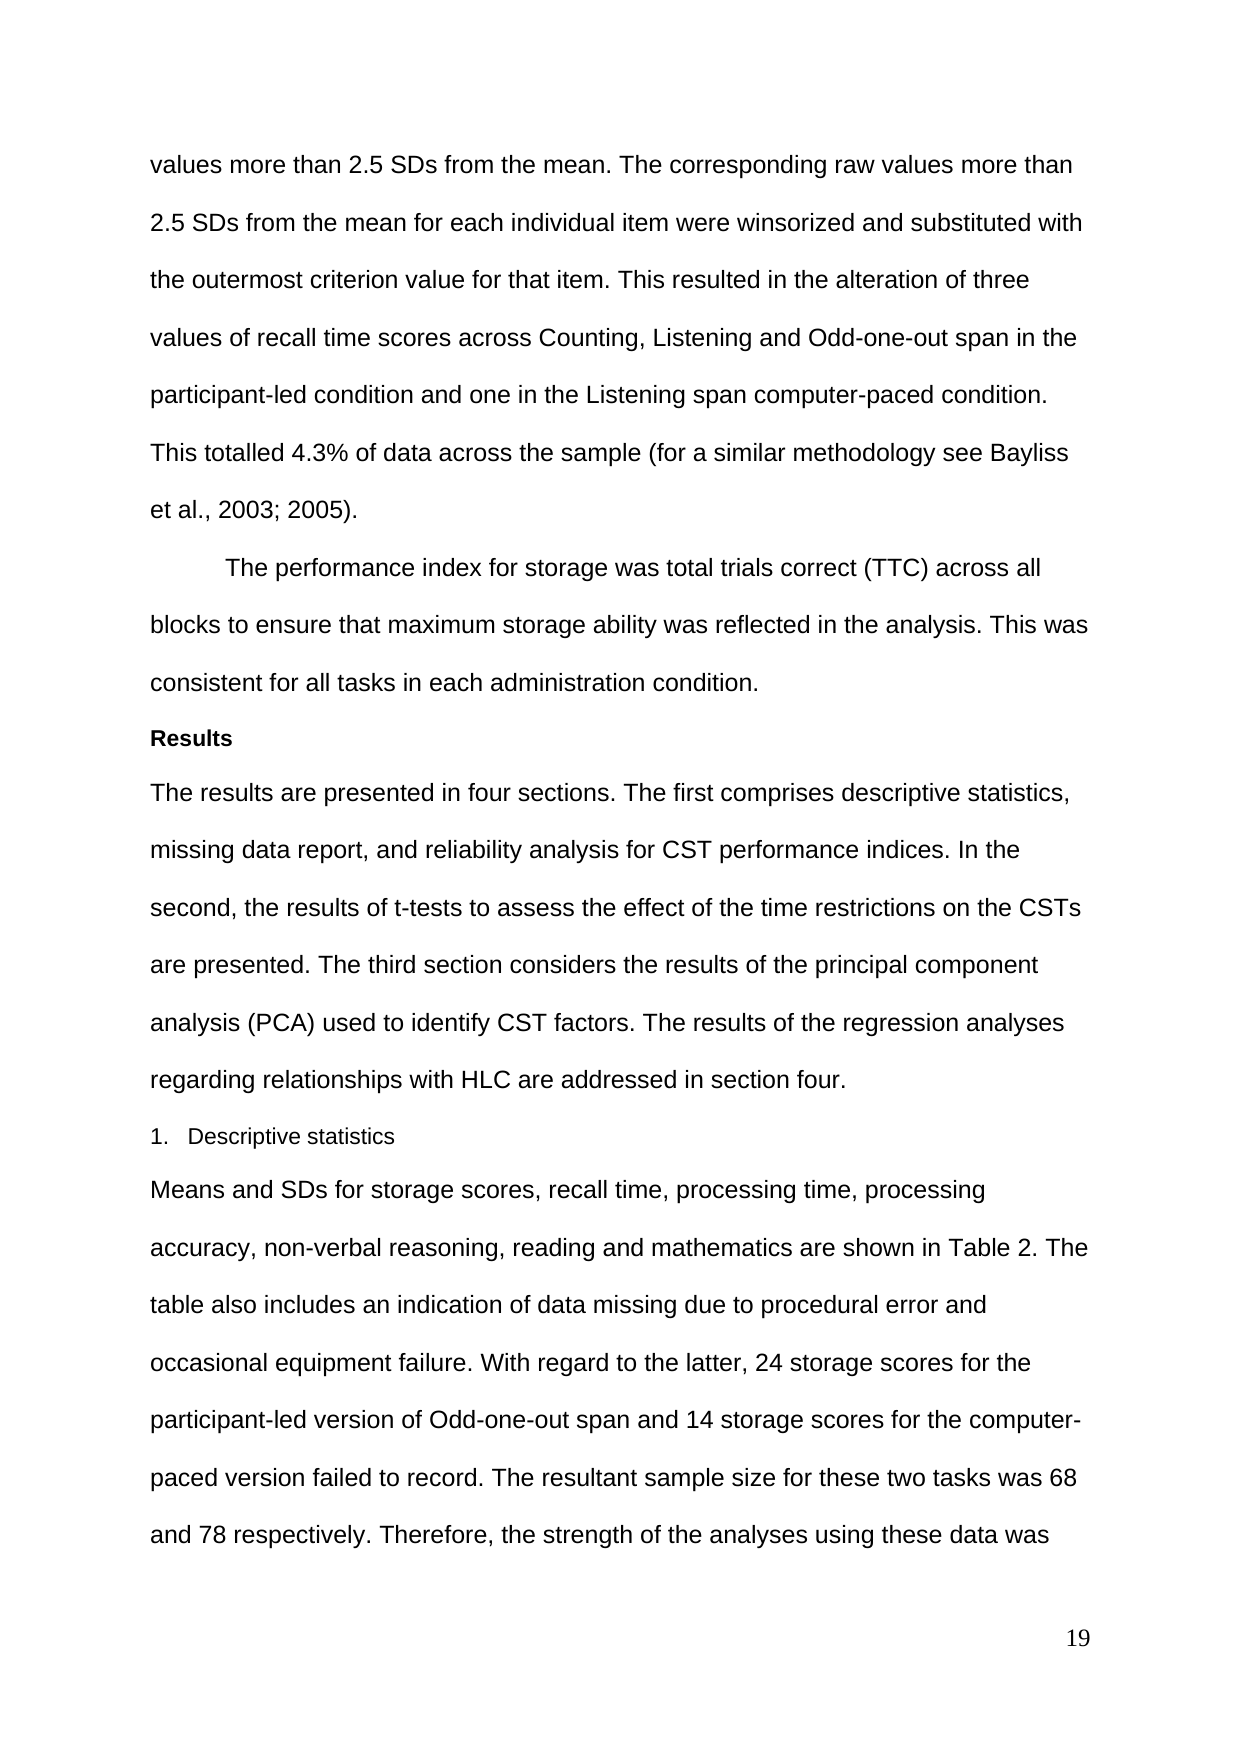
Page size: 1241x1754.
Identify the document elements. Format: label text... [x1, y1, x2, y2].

text The results are presented in four sections. The first comprises descriptive statistics, missing data report, and reliability analysis for CST performance indices. In the second, the results of t-tests to assess the effect of the time restrictions on the CSTs are presented. The third section considers the results of the principal component analysis (PCA) used to identify CST factors. The results of the regression analyses regarding relationships with HLC are addressed in section four. [150, 778, 1090, 1094]
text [150, 150, 1090, 524]
text The performance index for storage was total trials correct (TTC) across all blocks to ensure that maximum storage ability was reflected in the analysis. This was consistent for all tasks in each administration condition. [150, 552, 1090, 696]
subtitle Results [150, 725, 1090, 751]
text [150, 1175, 1090, 1549]
subtitle Descriptive statistics [150, 1123, 1090, 1149]
